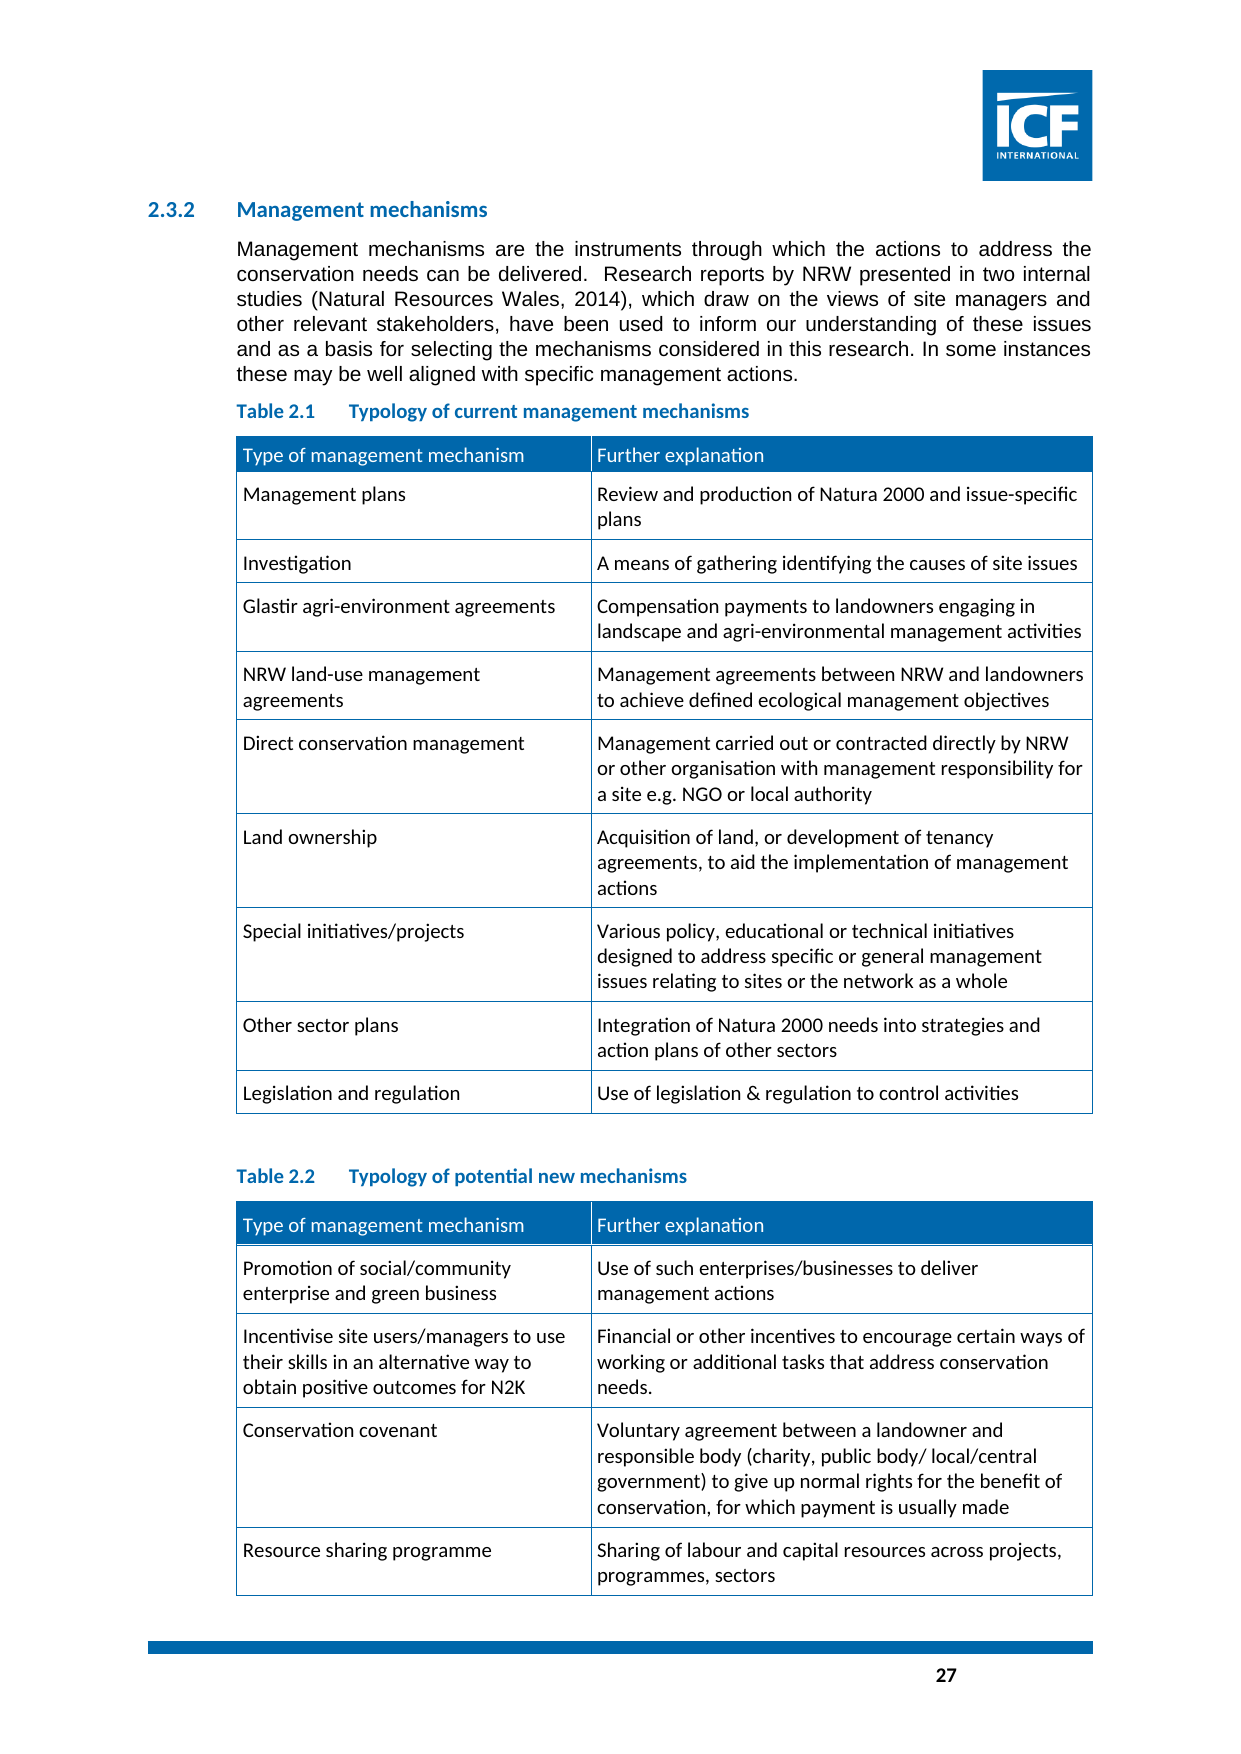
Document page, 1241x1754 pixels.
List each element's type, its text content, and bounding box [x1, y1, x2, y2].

table_cell Various policy, educational or technical initiatives designed to address specific or general management issues relating to sites or the network as a whole [592, 908, 1092, 1001]
table_cell Investigation [237, 540, 591, 582]
text Typology of potential new mechanisms [236, 1163, 1092, 1189]
table_cell Review and production of Natura 2000 and issue-specific plans [592, 472, 1092, 539]
table_cell Land ownership [237, 814, 591, 907]
table_cell Promotion of social/community enterprise and green business [237, 1246, 591, 1313]
table_cell Glastir agri-environment agreements [237, 583, 591, 651]
table_cell Management carried out or contracted directly by NRW or other organisation with management responsibility for a site e.g. NGO or local authority [592, 720, 1092, 813]
table_cell Management plans [237, 472, 591, 539]
table_cell Resource sharing programme [237, 1528, 591, 1595]
table_cell NRW land-use management agreements [237, 652, 591, 719]
subtitle Management mechanisms [148, 195, 1092, 223]
table_cell Use of such enterprises/businesses to deliver management actions [592, 1246, 1092, 1313]
table_cell Financial or other incentives to encourage certain ways of working or additional tasks that address conservation needs. [592, 1314, 1092, 1407]
table_cell Legislation and regulation [237, 1071, 591, 1113]
table_cell Management agreements between NRW and landowners to achieve defined ecological management objectives [592, 652, 1092, 719]
table_cell Integration of Natura 2000 needs into strategies and action plans of other sectors [592, 1002, 1092, 1070]
table_header Further explanation [592, 437, 1092, 471]
table_cell Acquisition of land, or development of tenancy agreements, to aid the implementation of management actions [592, 814, 1092, 907]
table_cell Direct conservation management [237, 720, 591, 813]
text Management mechanisms are the instruments through which the actions to address the conservation needs can be delivered. Research reports by NRW presented in two internal studies (Natural Resources Wales, 2014), which draw on the views of site managers and other relevant stakeholders, have been used to inform our understanding of these issues and as a basis for selecting the mechanisms considered in this research. In some instances these may be well aligned with specific management actions. [236, 235, 1092, 385]
table_cell Conservation covenant [237, 1408, 591, 1526]
table_cell Voluntary agreement between a landowner and responsible body (charity, public body/ local/central government) to give up normal rights for the benefit of conservation, for which payment is usually made [592, 1408, 1092, 1526]
table_cell A means of gathering identifying the causes of site issues [592, 540, 1092, 582]
table_cell Compensation payments to landowners engaging in landscape and agri-environmental management activities [592, 583, 1092, 651]
table_header Type of management mechanism [237, 1203, 591, 1244]
table_cell Special initiatives/projects [237, 908, 591, 1001]
table_cell Incentivise site users/managers to use their skills in an alternative way to obtain positive outcomes for N2K [237, 1314, 591, 1407]
table_cell Sharing of labour and capital resources across projects, programmes, sectors [592, 1528, 1092, 1595]
picture [982, 70, 1093, 181]
table_header Further explanation [592, 1203, 1092, 1244]
table_cell Use of legislation & regulation to control activities [592, 1071, 1092, 1113]
text Typology of current management mechanisms [236, 398, 1092, 423]
table_cell Other sector plans [237, 1002, 591, 1070]
table_header Type of management mechanism [237, 437, 591, 471]
